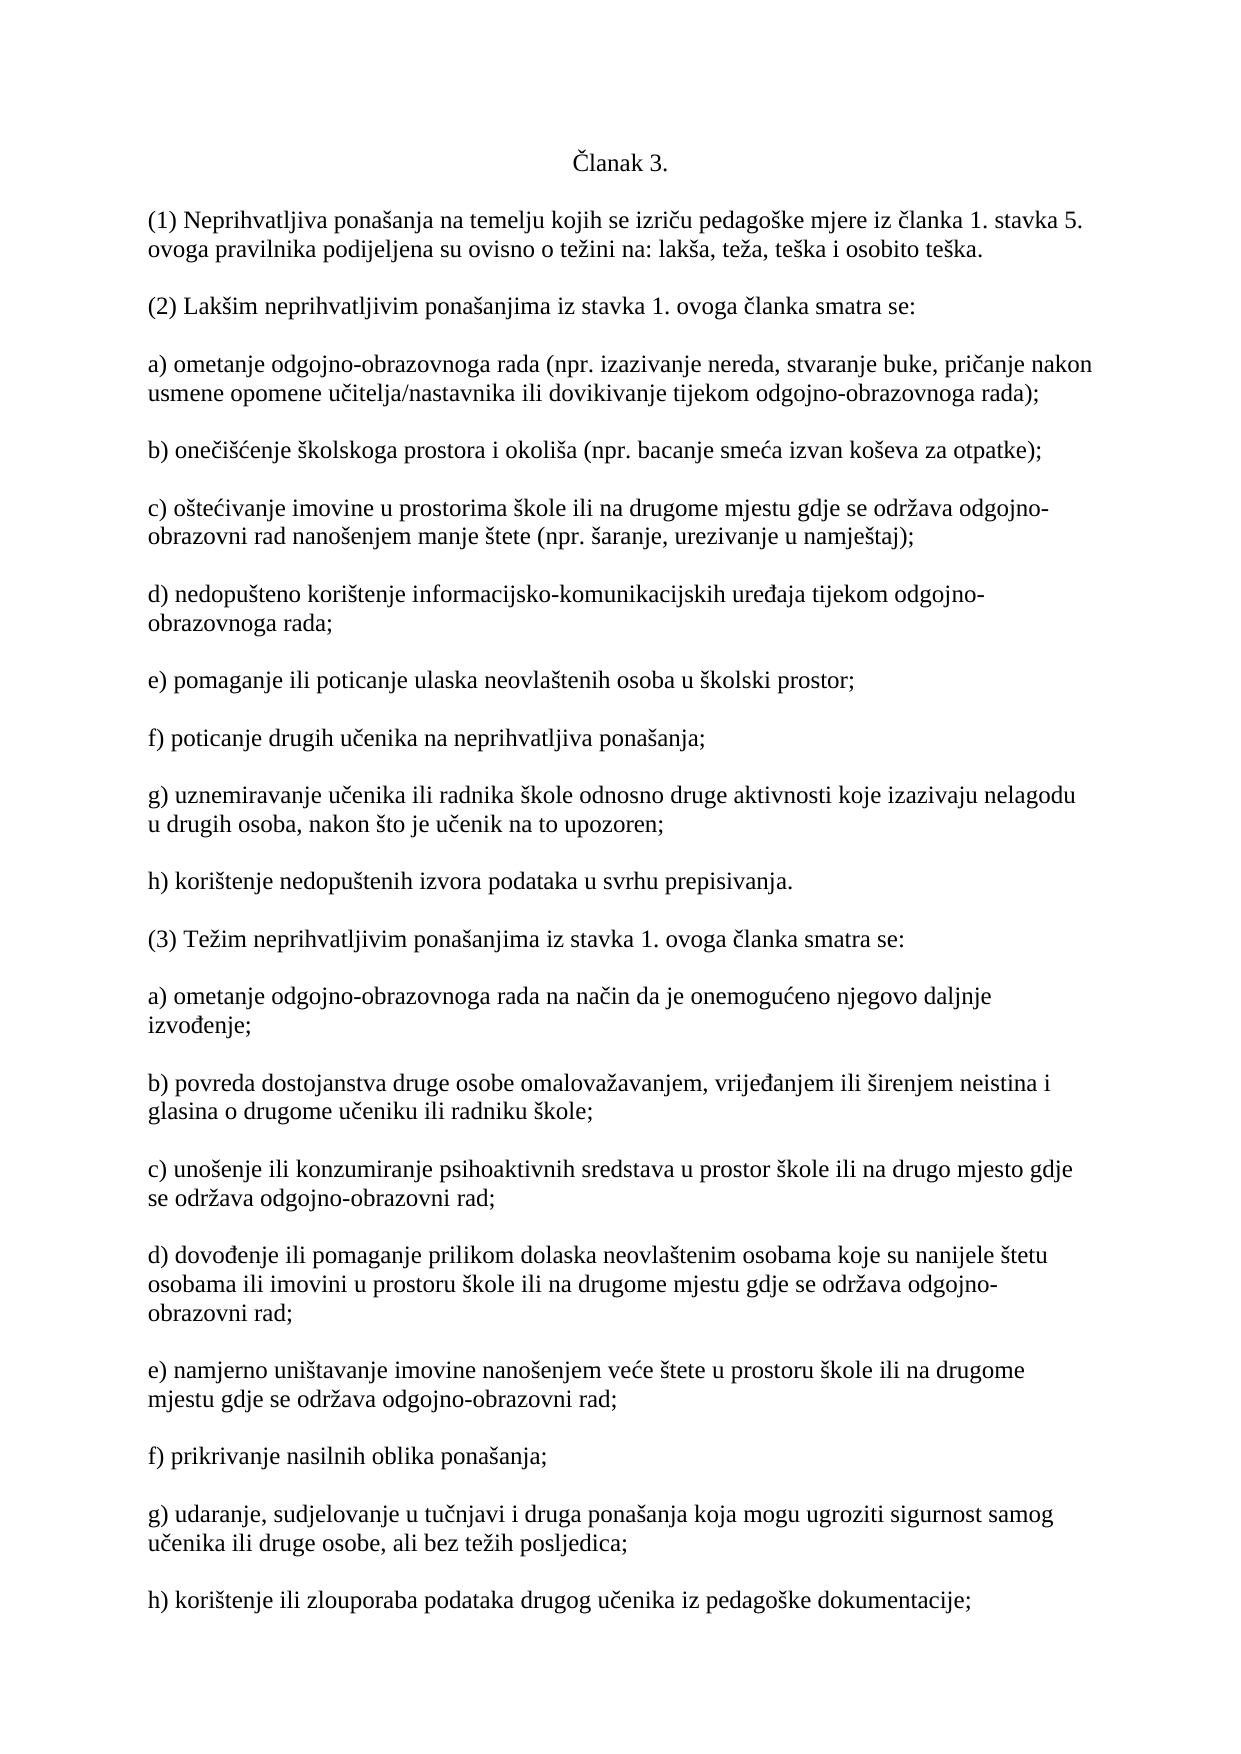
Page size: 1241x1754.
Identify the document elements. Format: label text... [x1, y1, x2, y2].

text a) ometanje odgojno-obrazovnoga rada (npr. izazivanje nereda, stvaranje buke, pričanje nakon usmene opomene učitelja/nastavnika ili dovikivanje tijekom odgojno-obrazovnoga rada); [148, 349, 1093, 406]
text (2) Lakšim neprihvatljivim ponašanjima iz stavka 1. ovoga članka smatra se: [148, 291, 1093, 320]
text c) unošenje ili konzumiranje psihoaktivnih sredstava u prostor škole ili na drugo mjesto gdje se održava odgojno-obrazovni rad; [148, 1154, 1093, 1211]
text c) oštećivanje imovine u prostorima škole ili na drugome mjestu gdje se održava odgojno-obrazovni rad nanošenjem manje štete (npr. šaranje, urezivanje u namještaj); [148, 493, 1093, 550]
text e) namjerno uništavanje imovine nanošenjem veće štete u prostoru škole ili na drugome mjestu gdje se održava odgojno-obrazovni rad; [148, 1355, 1093, 1413]
text g) uznemiravanje učenika ili radnika škole odnosno druge aktivnosti koje izazivaju nelagodu u drugih osoba, nakon što je učenik na to upozoren; [148, 780, 1093, 838]
text (3) Težim neprihvatljivim ponašanjima iz stavka 1. ovoga članka smatra se: [148, 924, 1093, 953]
text a) ometanje odgojno-obrazovnoga rada na način da je onemogućeno njegovo daljnje izvođenje; [148, 981, 1093, 1039]
text f) prikrivanje nasilnih oblika ponašanja; [148, 1441, 1093, 1470]
text h) korištenje ili zlouporaba podataka drugog učenika iz pedagoške dokumentacije; [148, 1585, 1093, 1614]
text h) korištenje nedopuštenih izvora podataka u svrhu prepisivanja. [148, 866, 1093, 895]
text e) pomaganje ili poticanje ulaska neovlaštenih osoba u školski prostor; [148, 665, 1093, 694]
text b) onečišćenje školskoga prostora i okoliša (npr. bacanje smeća izvan koševa za otpatke); [148, 435, 1093, 464]
text (1) Neprihvatljiva ponašanja na temelju kojih se izriču pedagoške mjere iz članka 1. stavka 5. ovoga pravilnika podijeljena su ovisno o težini na: lakša, teža, teška i osobito teška. [148, 205, 1093, 263]
text d) dovođenje ili pomaganje prilikom dolaska neovlaštenim osobama koje su nanijele štetu osobama ili imovini u prostoru škole ili na drugome mjestu gdje se održava odgojno-obrazovni rad; [148, 1240, 1093, 1326]
text g) udaranje, sudjelovanje u tučnjavi i druga ponašanja koja mogu ugroziti sigurnost samog učenika ili druge osobe, ali bez težih posljedica; [148, 1499, 1093, 1556]
text f) poticanje drugih učenika na neprihvatljiva ponašanja; [148, 723, 1093, 751]
text Članak 3. [148, 148, 1093, 176]
text d) nedopušteno korištenje informacijsko-komunikacijskih uređaja tijekom odgojno-obrazovnoga rada; [148, 579, 1093, 636]
text b) povreda dostojanstva druge osobe omalovažavanjem, vrijeđanjem ili širenjem neistina i glasina o drugome učeniku ili radniku škole; [148, 1068, 1093, 1125]
